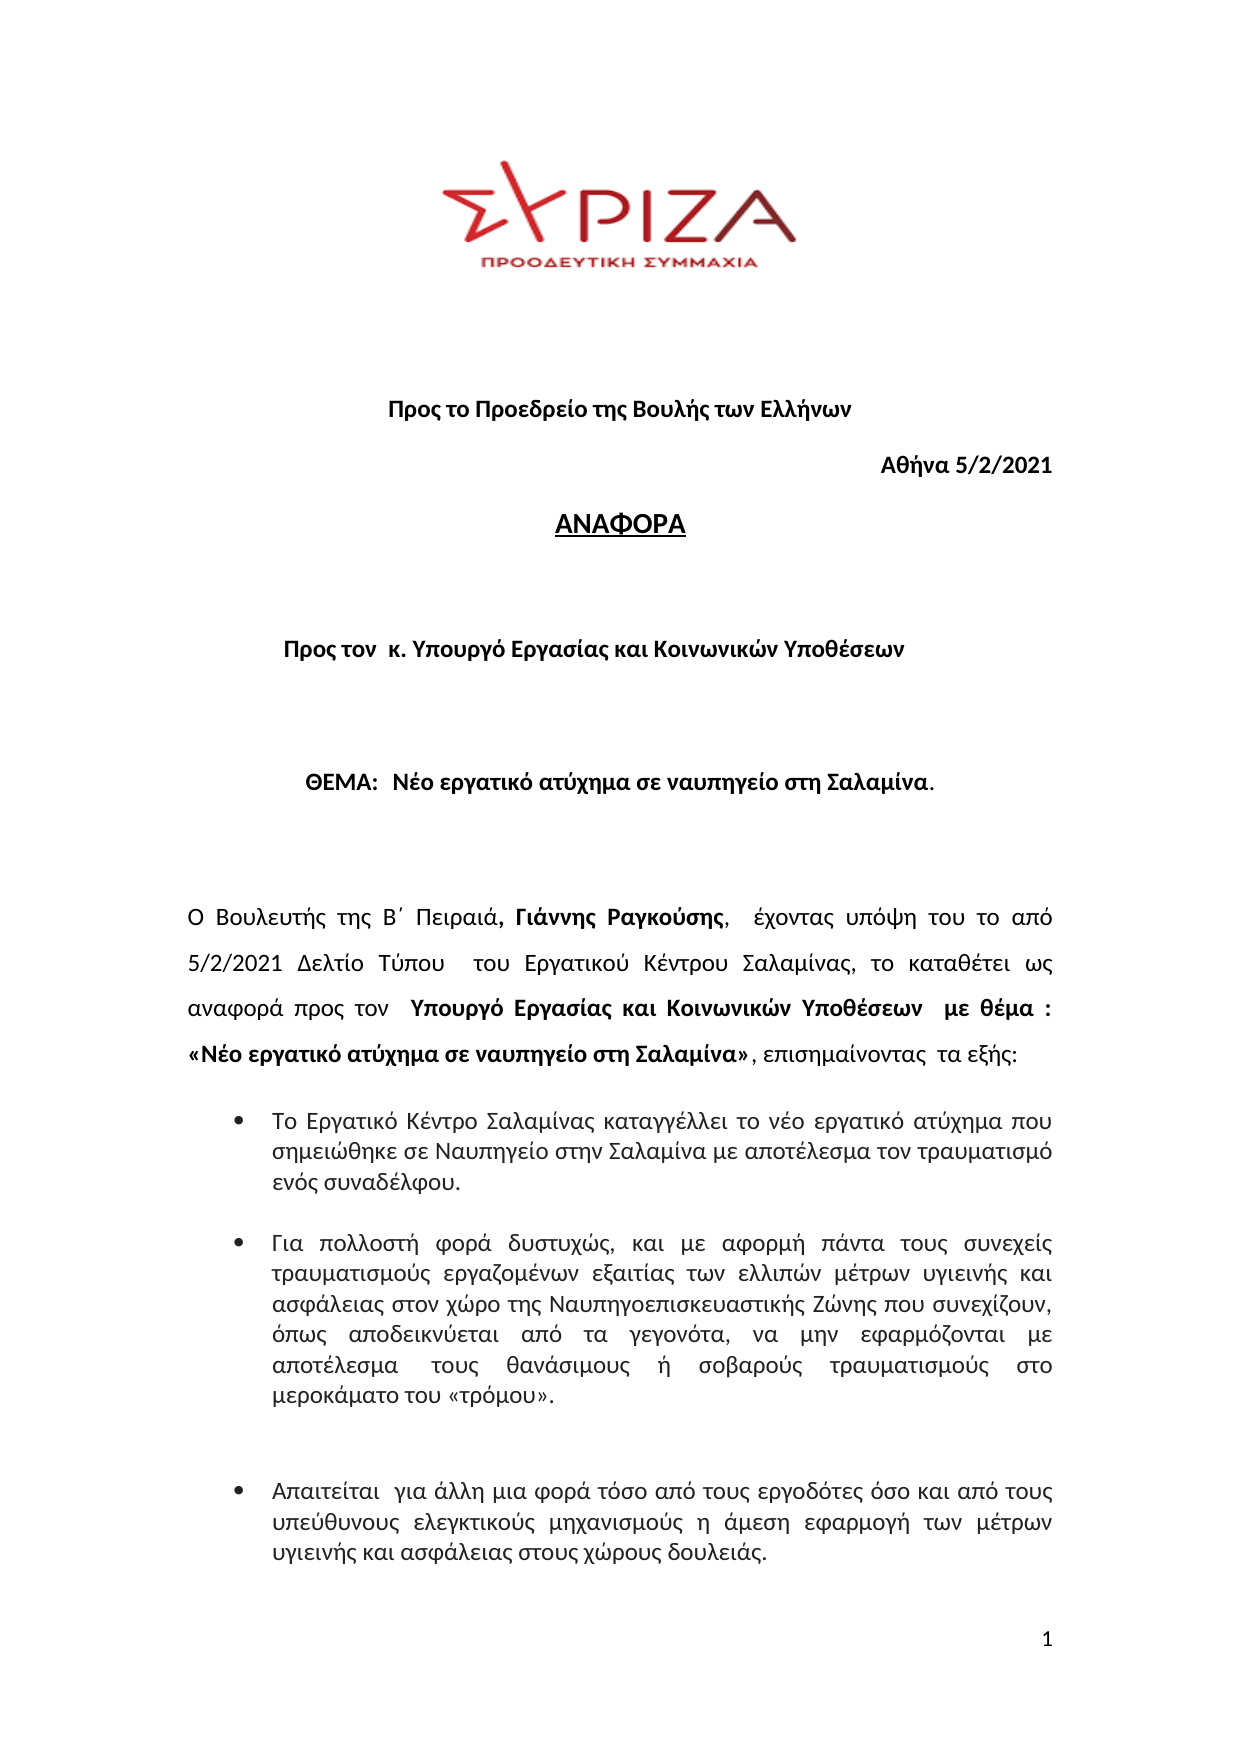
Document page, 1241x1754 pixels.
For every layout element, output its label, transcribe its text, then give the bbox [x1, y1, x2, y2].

text ΑΝΑΦΟΡΑ [187, 505, 1053, 541]
text Αθήνα 5/2/2021 [187, 449, 1053, 480]
list Απαιτείται για άλλη μια φορά τόσο από τους εργοδότες όσο και από τους υπεύθυνους ελεγκτικούς μηχανισμούς η άμεση εφαρμογή των μέτρων υγιεινής και ασφάλειας στους χώρους δουλειάς. [234, 1476, 1053, 1567]
list Για πολλοστή φορά δυστυχώς, και με αφορμή πάντα τους συνεχείς τραυματισμούς εργαζομένων εξαιτίας των ελλιπών μέτρων υγιεινής και ασφάλειας στον χώρο της Ναυπηγοεπισκευαστικής Ζώνης που συνεχίζουν, όπως αποδεικνύεται από τα γεγονότα, να μην εφαρμόζονται με αποτέλεσμα τους θανάσιμους ή σοβαρούς τραυματισμούς στο μεροκάματο του «τρόμου». [234, 1227, 1053, 1410]
text Προς το Προεδρείο της Βουλής των Ελλήνων [187, 393, 1053, 424]
picture [406, 73, 834, 368]
text Ο Βουλευτής της Β΄ Πειραιά, Γιάννης Ραγκούσης, έχοντας υπόψη του το από 5/2/2021 Δελτίο Τύπου του Εργατικού Κέντρου Σαλαμίνας, το καταθέτει ως αναφορά προς τον Υπουργό Εργασίας και Κοινωνικών Υποθέσεων με θέμα : «Νέο εργατικό ατύχημα σε ναυπηγείο στη Σαλαμίνα», επισημαίνοντας τα εξής: [187, 901, 1053, 1069]
text Προς τον κ. Υπουργό Εργασίας και Κοινωνικών Υποθέσεων [187, 633, 1053, 664]
text ΘΕΜΑ: Νέο εργατικό ατύχημα σε ναυπηγείο στη Σαλαμίνα. [187, 766, 1053, 797]
list Το Εργατικό Κέντρο Σαλαμίνας καταγγέλλει το νέο εργατικό ατύχημα που σημειώθηκε σε Ναυπηγείο στην Σαλαμίνα με αποτέλεσμα τον τραυματισμό ενός συναδέλφου. [234, 1105, 1053, 1196]
